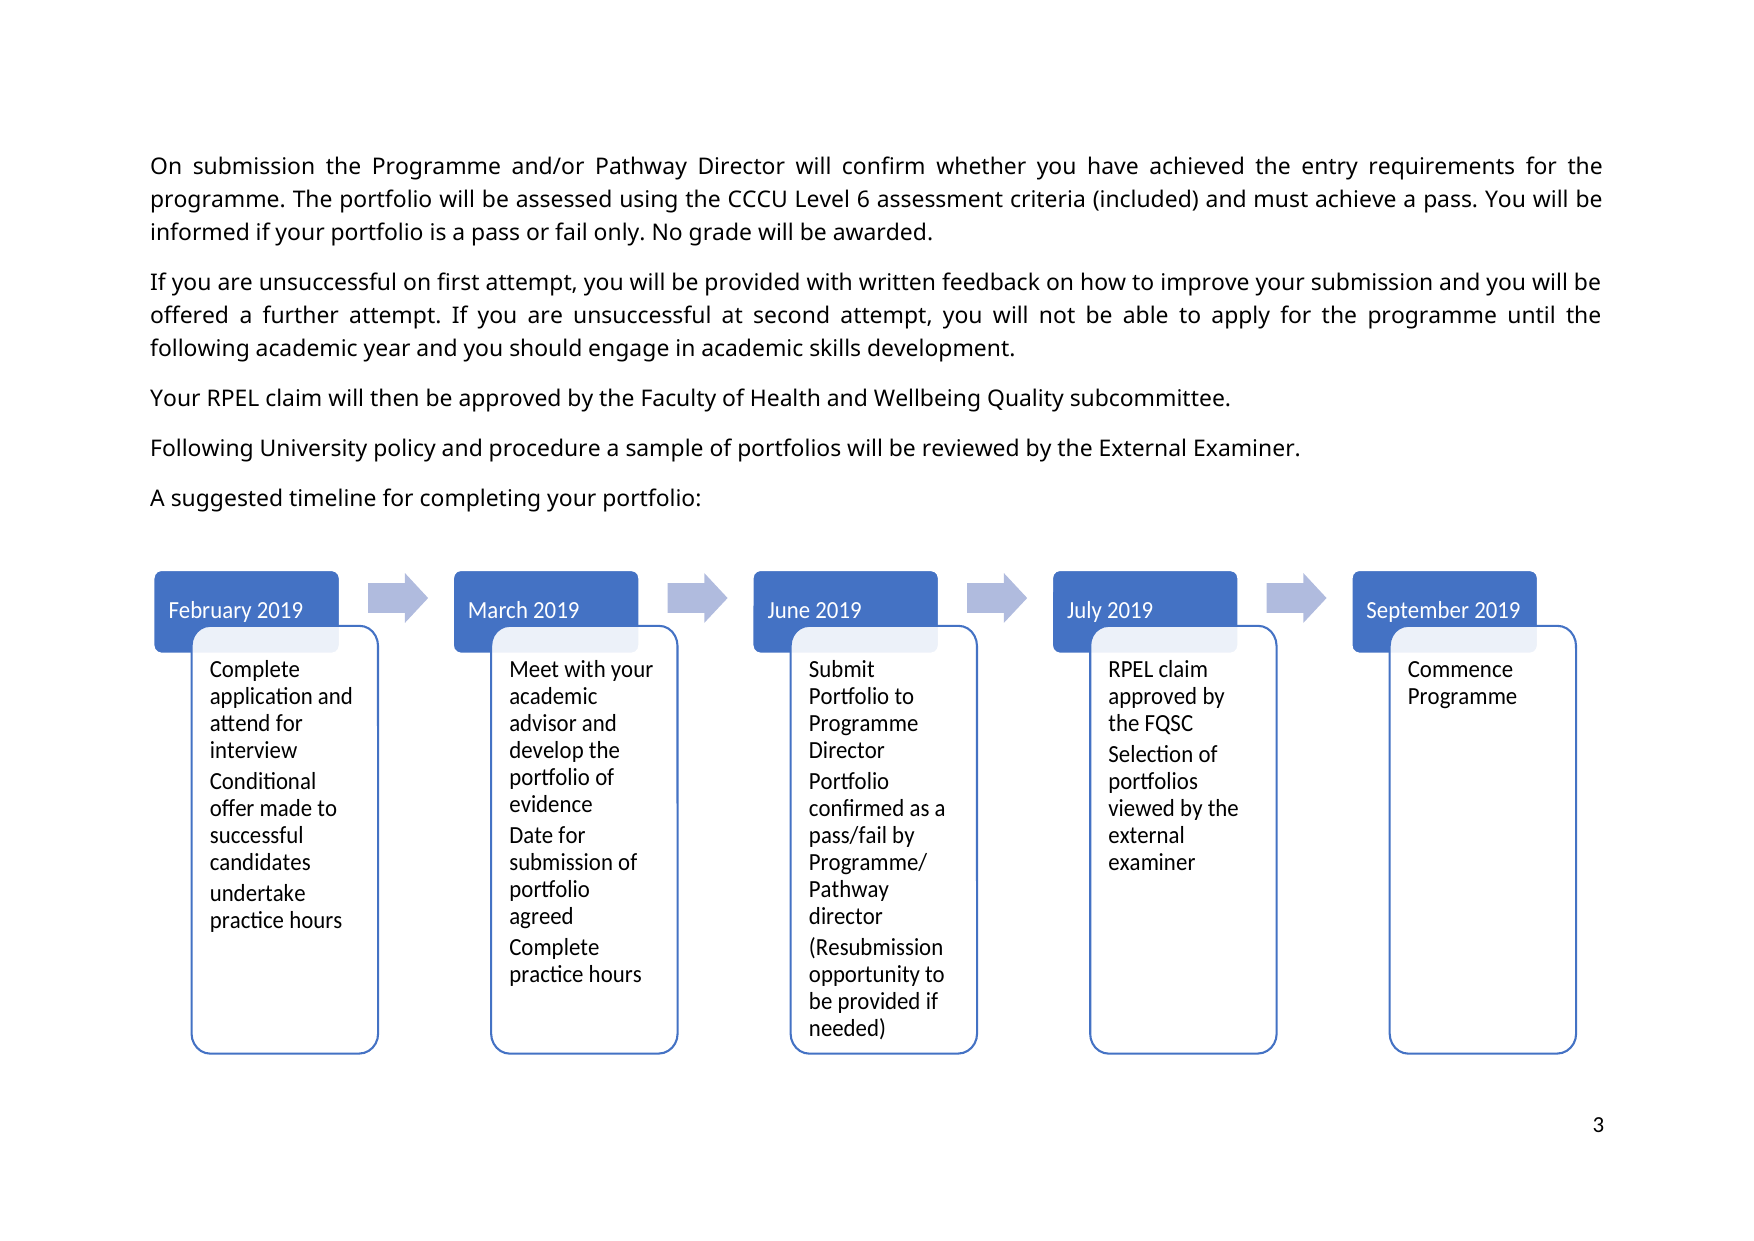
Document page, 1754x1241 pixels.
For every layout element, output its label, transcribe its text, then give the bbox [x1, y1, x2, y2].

text Following University policy and procedure a sample of portfolios will be reviewed by the External Examiner. [150, 432, 1604, 463]
text On submission the Programme and/or Pathway Director will confirm whether you have achieved the entry requirements for the programme. The portfolio will be assessed using the CCCU Level 6 assessment criteria (included) and must achieve a pass. You will be informed if your portfolio is a pass or fail only. No grade will be awarded. [150, 150, 1604, 247]
text If you are unsuccessful on first attempt, you will be provided with written feedback on how to improve your submission and you will be offered a further attempt. If you are unsuccessful at second attempt, you will not be able to apply for the programme until the following academic year and you should engage in academic skills development. [150, 266, 1604, 363]
text Your RPEL claim will then be approved by the Faculty of Health and Wellbeing Quality subcommittee. [150, 382, 1604, 413]
text A suggested timeline for completing your portfolio: [150, 482, 1604, 513]
